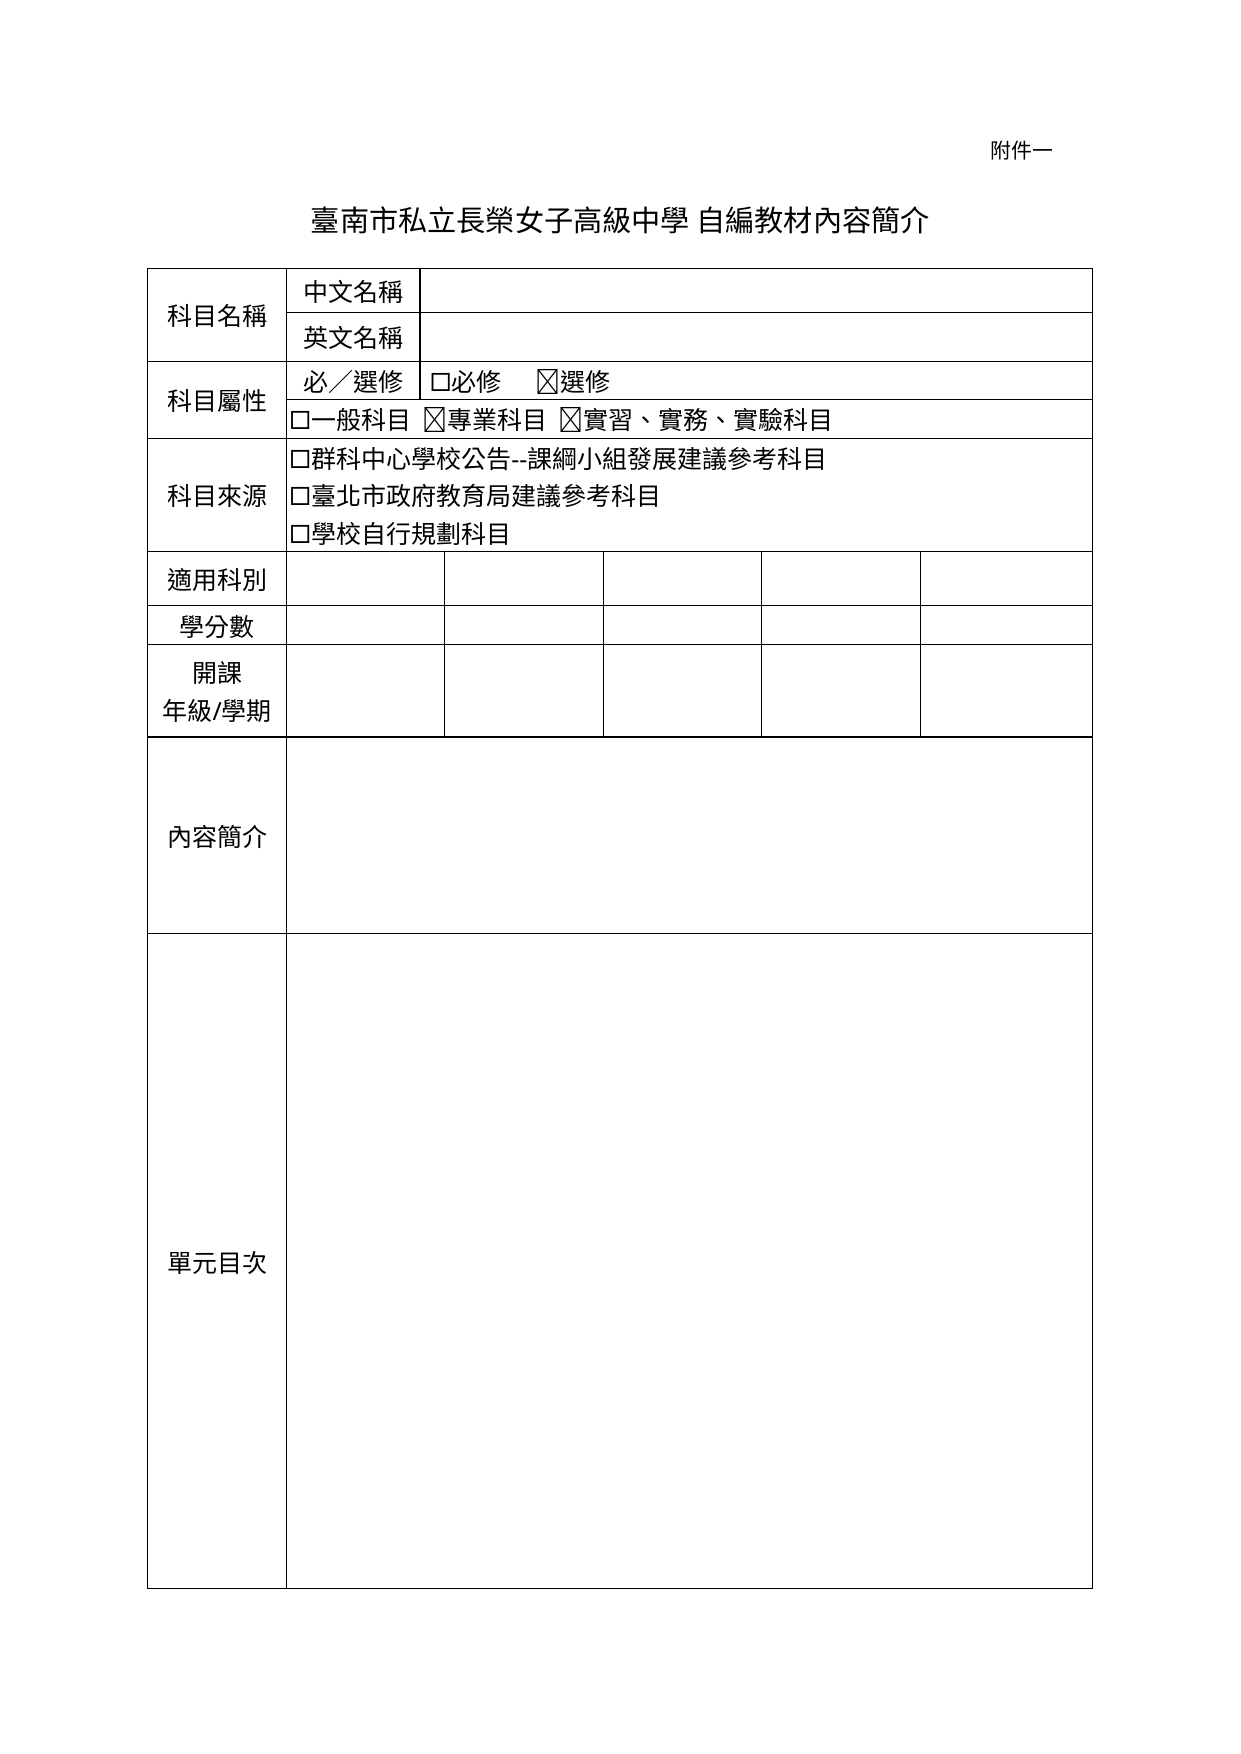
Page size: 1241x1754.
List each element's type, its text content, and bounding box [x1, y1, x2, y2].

table_cell [287, 738, 1092, 933]
text 臺南市私立長榮女子高級中學 自編教材內容簡介 [187, 181, 1053, 256]
table_cell [445, 645, 603, 736]
text 附件一 [187, 131, 1053, 168]
table_cell [921, 645, 1092, 736]
table_cell [604, 552, 761, 605]
table_cell 群科中心學校公告--課綱小組發展建議參考科目 臺北市政府教育局建議參考科目 學校自行規劃科目 [287, 439, 1092, 551]
table_cell 開課 年級/學期 [148, 645, 286, 736]
table_cell 必修 選修 [421, 362, 1092, 399]
table_cell 適用科別 [148, 552, 286, 605]
table_cell 科目來源 [148, 439, 286, 551]
table_cell [762, 606, 920, 644]
table_cell 必／選修 [287, 362, 419, 399]
table_cell 一般科目 專業科目 實習、實務、實驗科目 [287, 400, 1092, 438]
table_cell [287, 645, 444, 736]
table_cell [287, 552, 444, 605]
table_cell [287, 606, 444, 644]
table_cell [445, 606, 603, 644]
table_header [421, 269, 1092, 312]
table_cell [921, 552, 1092, 605]
table_cell 學分數 [148, 606, 286, 644]
table_cell [921, 606, 1092, 644]
table_cell [762, 645, 920, 736]
table_cell [287, 934, 1092, 1588]
table_cell [421, 313, 1092, 361]
table_cell 內容簡介 [148, 738, 286, 933]
table_header 科目名稱 [148, 269, 286, 361]
table_cell [445, 552, 603, 605]
table_cell [604, 645, 761, 736]
table_cell 單元目次 [148, 934, 286, 1588]
table_cell 英文名稱 [287, 313, 419, 361]
table_cell [762, 552, 920, 605]
table_header 中文名稱 [287, 269, 419, 312]
table_cell 科目屬性 [148, 362, 286, 438]
table_cell [604, 606, 761, 644]
